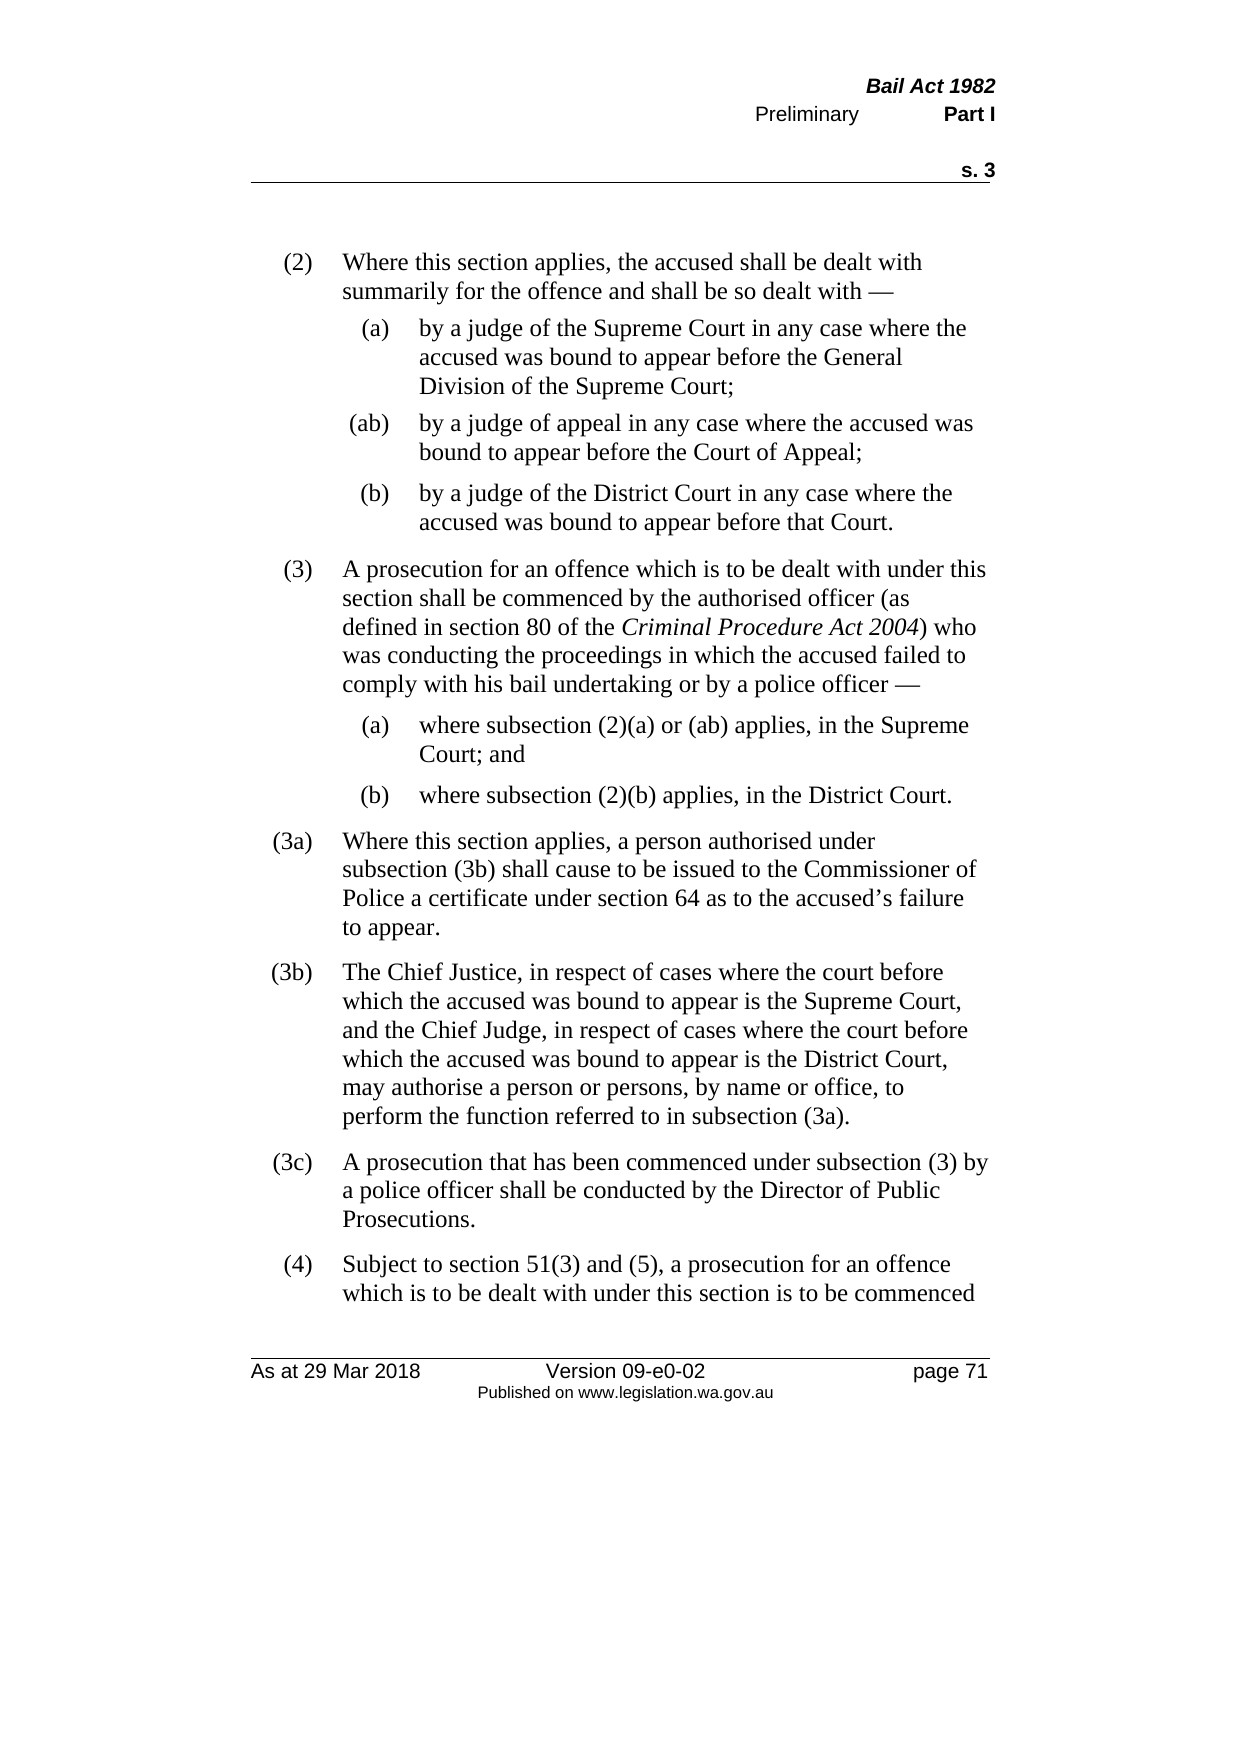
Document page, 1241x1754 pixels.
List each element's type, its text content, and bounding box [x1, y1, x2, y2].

text (a) where subsection (2)(a) or (ab) applies, in the Supreme Court; and [251, 710, 990, 768]
text (3) A prosecution for an offence which is to be dealt with under this section shall be commenced by the authorised officer (as defined in section 80 of the Criminal Procedure Act 2004) who was conducting the proceedings in which the accused failed to comply with his bail undertaking or by a police officer — [251, 554, 990, 698]
text (b) by a judge of the District Court in any case where the accused was bound to appear before that Court. [251, 478, 990, 535]
text (b) where subsection (2)(b) applies, in the District Court. [251, 780, 990, 809]
text (ab) by a judge of appeal in any case where the accused was bound to appear before the Court of Appeal; [251, 408, 990, 465]
text (a) by a judge of the Supreme Court in any case where the accused was bound to appear before the General Division of the Supreme Court; [251, 313, 990, 399]
text (3c) A prosecution that has been commenced under subsection (3) by a police officer shall be conducted by the Director of Public Prosecutions. [251, 1147, 990, 1233]
text (2) Where this section applies, the accused shall be dealt with summarily for the offence and shall be so dealt with — [251, 247, 990, 305]
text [251, 1249, 990, 1307]
text (3a) Where this section applies, a person authorised under subsection (3b) shall cause to be issued to the Commissioner of Police a certificate under section 64 as to the accused’s failure to appear. [251, 826, 990, 941]
text (3b) The Chief Justice, in respect of cases where the court before which the accused was bound to appear is the Supreme Court, and the Chief Judge, in respect of cases where the court before which the accused was bound to appear is the District Court, may authorise a person or persons, by name or office, to perform the function referred to in subsection (3a). [251, 957, 990, 1130]
